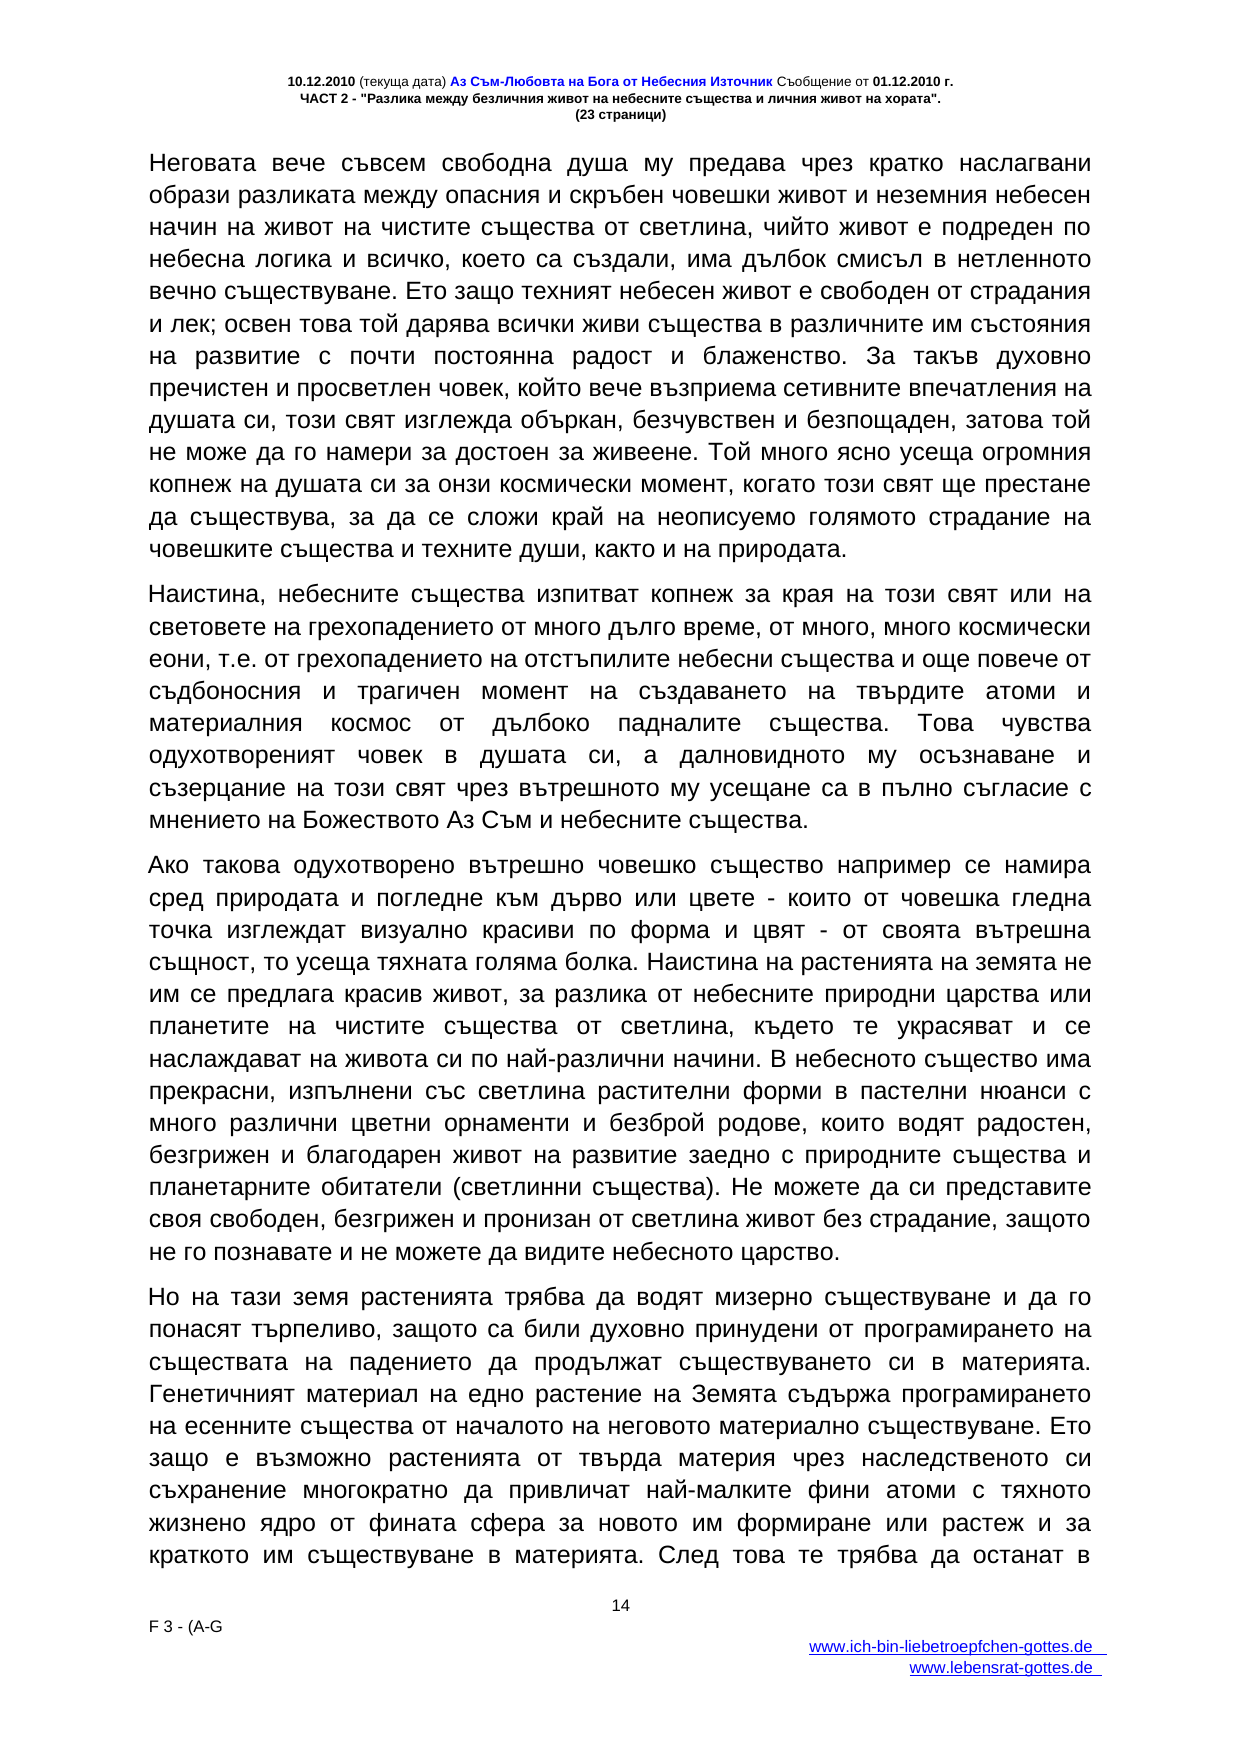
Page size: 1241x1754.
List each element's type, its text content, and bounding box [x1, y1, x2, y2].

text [148, 148, 1093, 563]
text Ако такова одухотворено вътрешно човешко същество например се намира сред природата и погледне към дърво или цвете - които от човешка гледна точка изглеждат визуално красиви по форма и цвят - от своята вътрешна същност, то усеща тяхната голяма болка. Наистина на растенията на земята не им се предлага красив живот, за разлика от небесните природни царства или планетите на чистите същества от светлина, където те украсяват и се наслаждават на живота си по най-различни начини. В небесното същество има прекрасни, изпълнени със светлина растителни форми в пастелни нюанси с много различни цветни орнаменти и безброй родове, които водят радостен, безгрижен и благодарен живот на развитие заедно с природните същества и планетарните обитатели (светлинни същества). Не можете да си представите своя свободен, безгрижен и пронизан от светлина живот без страдание, защото не го познавате и не можете да видите небесното царство. [148, 850, 1093, 1265]
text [148, 1282, 1093, 1568]
text Наистина, небесните същества изпитват копнеж за края на този свят или на световете на грехопадението от много дълго време, от много, много космически еони, т.е. от грехопадението на отстъпилите небесни същества и още повече от съдбоносния и трагичен момент на създаването на твърдите атоми и материалния космос от дълбоко падналите същества. Това чувства одухотвореният човек в душата си, а далновидното му осъзнаване и съзерцание на този свят чрез вътрешното му усещане са в пълно съгласие с мнението на Божеството Аз Съм и небесните същества. [148, 579, 1093, 833]
